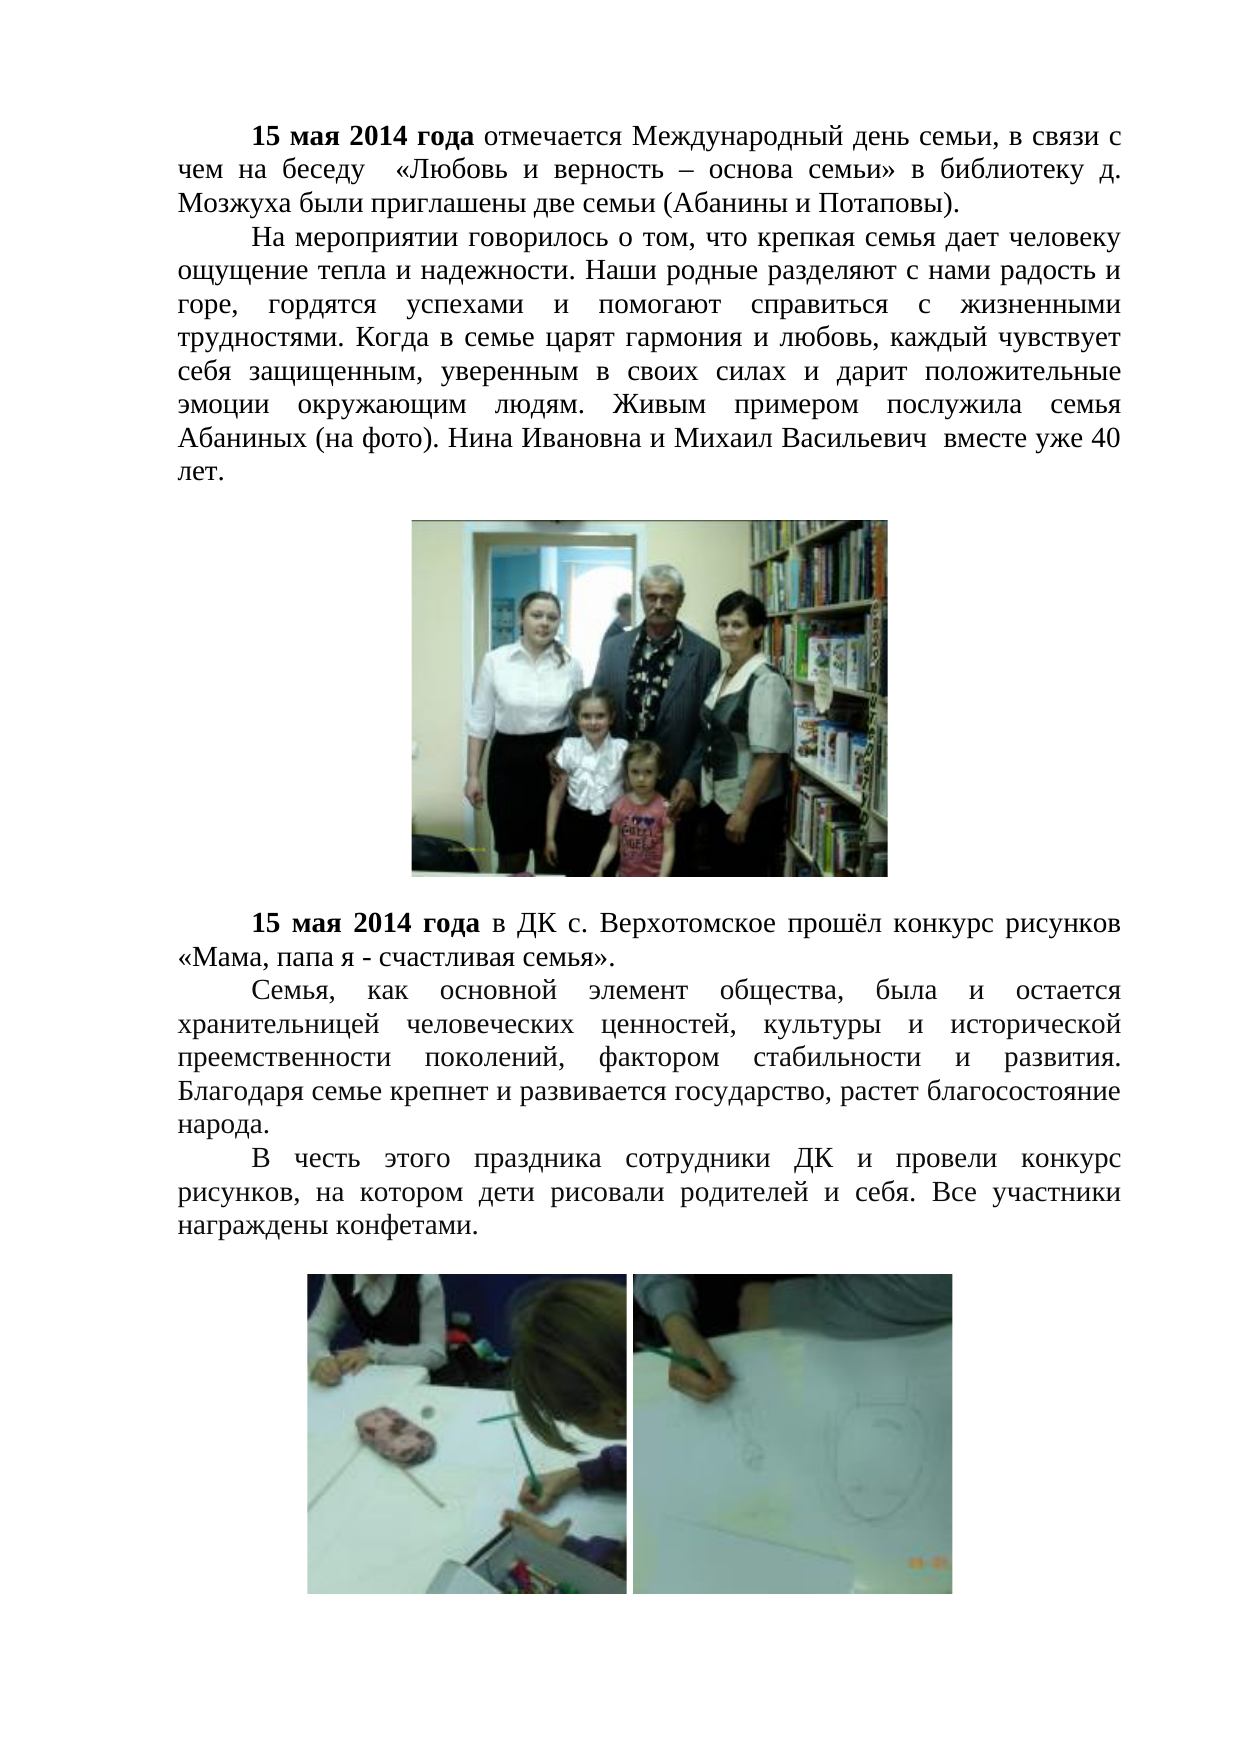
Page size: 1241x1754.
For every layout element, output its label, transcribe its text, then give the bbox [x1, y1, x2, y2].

text 15 мая 2014 года в ДК с. Верхотомское прошёл конкурс рисунков «Мама, папа я - счастливая семья». [177, 905, 1122, 972]
text 15 мая 2014 года отмечается Международный день семьи, в связи с чем на беседу «Любовь и верность – основа семьи» в библиотеку д. Мозжуха были приглашены две семьи (Абанины и Потаповы). [177, 118, 1122, 219]
text На мероприятии говорилось о том, что крепкая семья дает человеку ощущение тепла и надежности. Наши родные разделяют с нами радость и горе, гордятся успехами и помогают справиться с жизненными трудностями. Когда в семье царят гармония и любовь, каждый чувствует себя защищенным, уверенным в своих силах и дарит положительные эмоции окружающим людям. Живым примером послужила семья Абаниных (на фото). Нина Ивановна и Михаил Васильевич вместе уже 40 лет. [177, 219, 1122, 487]
picture [411, 520, 888, 877]
text В честь этого праздника сотрудники ДК и провели конкурс рисунков, на котором дети рисовали родителей и себя. Все участники награждены конфетами. [177, 1140, 1122, 1241]
picture [633, 1274, 953, 1594]
text Семья, как основной элемент общества, была и остается хранительницей человеческих ценностей, культуры и исторической преемственности поколений, фактором стабильности и развития. Благодаря семье крепнет и развивается государство, растет благосостояние народа. [177, 972, 1122, 1140]
picture [307, 1274, 627, 1594]
